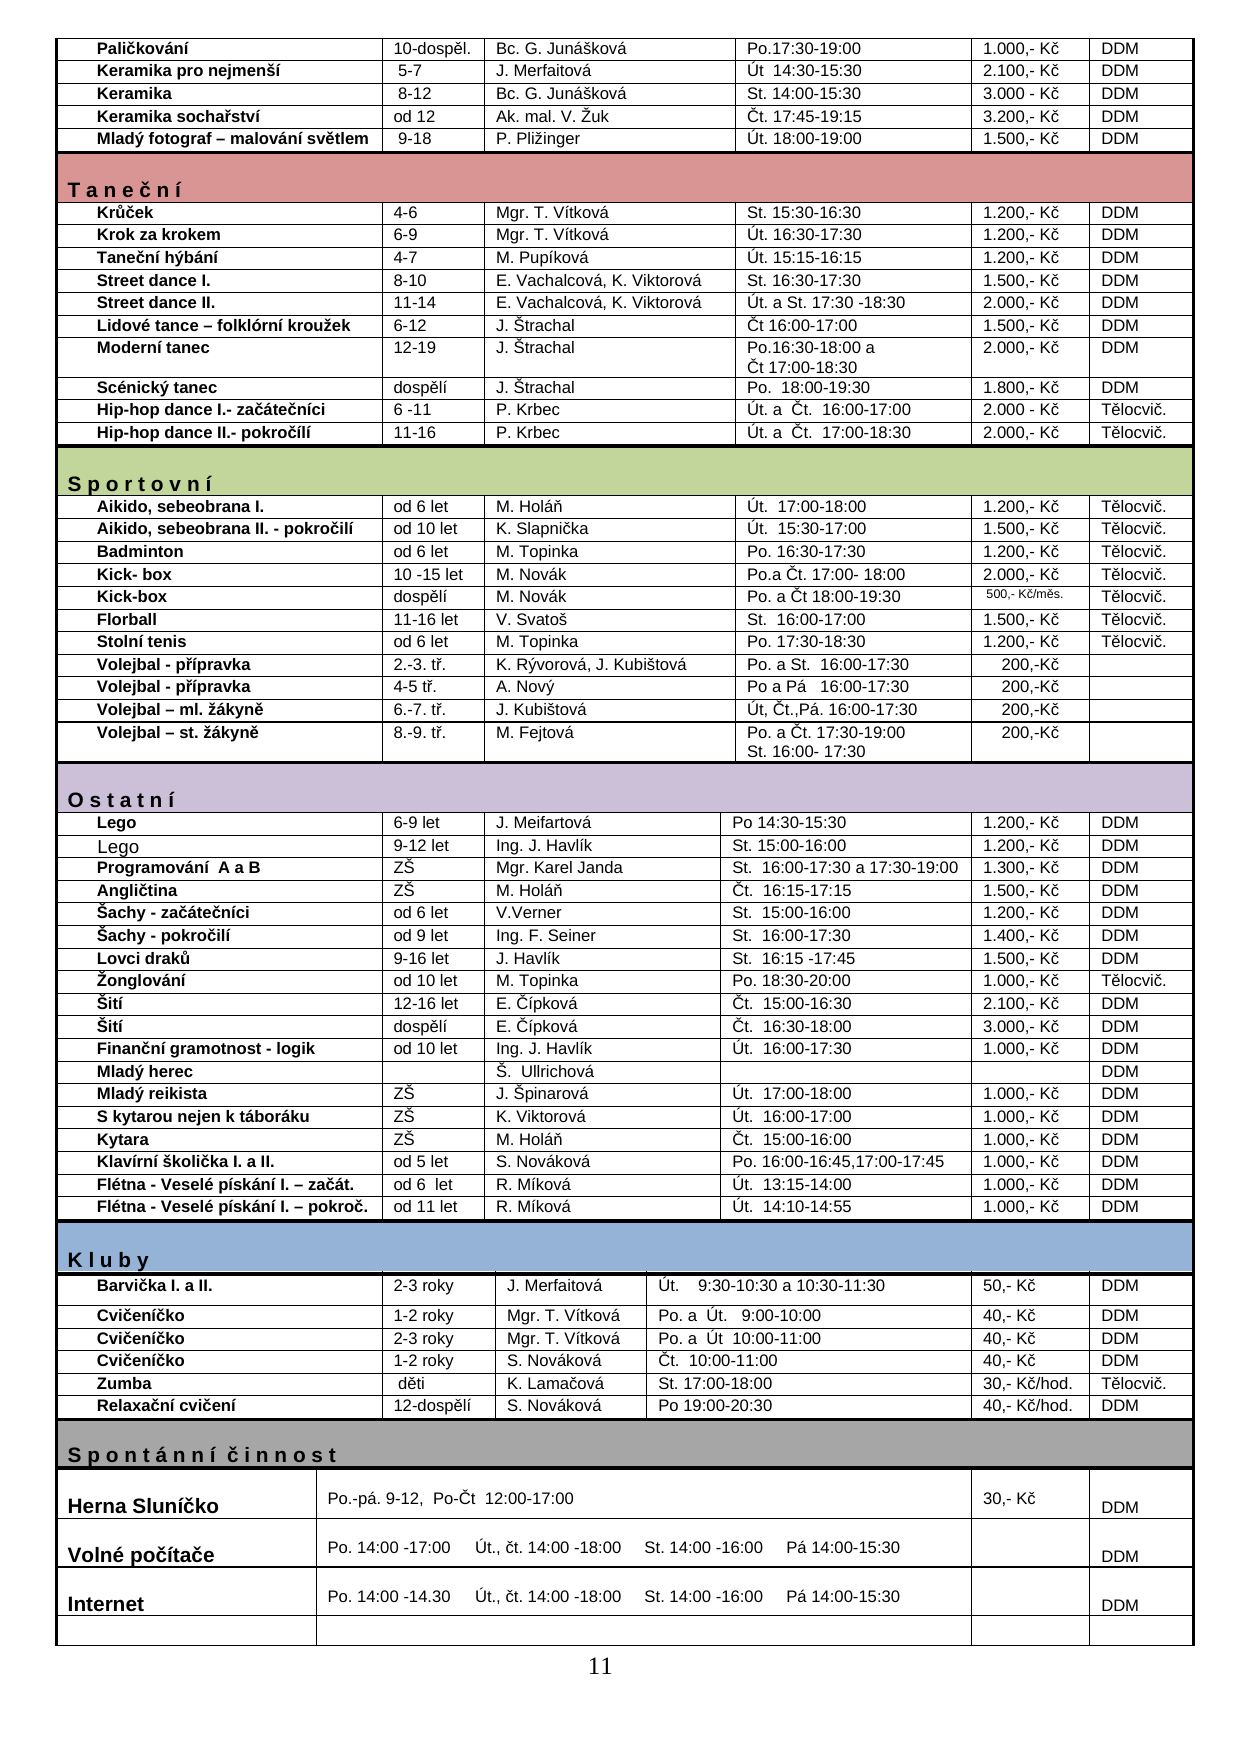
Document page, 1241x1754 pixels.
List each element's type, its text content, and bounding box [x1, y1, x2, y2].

table_cell Hip-hop dance I.- začátečníci [81, 400, 382, 422]
table_cell Tělocvič. [1090, 496, 1192, 518]
table_cell 3.000 - Kč [972, 84, 1089, 105]
table_cell DDM [1090, 316, 1192, 337]
table_cell M. Topinka [485, 542, 735, 563]
table_cell Kick-box [81, 587, 382, 608]
table_cell Tělocvič. [1090, 564, 1192, 586]
table_cell [1090, 723, 1192, 761]
table_cell Čt. 15:00-16:00 [721, 1129, 971, 1151]
table_cell 8-12 [383, 84, 484, 105]
table_cell 1-2 roky [383, 1351, 495, 1373]
table_cell Út. 17:00-18:00 [736, 496, 971, 518]
table_cell děti [383, 1374, 495, 1395]
table_cell M. Holáň [485, 1129, 720, 1151]
table_cell Š. Ullrichová [485, 1062, 720, 1083]
table_cell 200,-Kč [972, 700, 1089, 721]
table_cell 2.000 - Kč [972, 400, 1089, 422]
table_cell V.Verner [485, 903, 720, 925]
table_cell 1.000,- Kč [972, 1197, 1089, 1219]
table_cell Cvičeníčko [81, 1306, 382, 1327]
table_cell Út. a St. 17:30 -18:30 [736, 293, 971, 314]
table_cell Čt. 16:30-18:00 [721, 1016, 971, 1038]
table_cell Street dance II. [81, 293, 382, 314]
table_cell 200,-Kč [972, 655, 1089, 676]
table_cell S. Nováková [496, 1396, 646, 1418]
table_cell A. Nový [485, 677, 735, 699]
table_cell DDM [1090, 338, 1192, 377]
table_cell DDM [1090, 903, 1192, 925]
table_cell 4-7 [383, 248, 484, 269]
table_cell DDM [1090, 1519, 1192, 1566]
table_cell Po.a Čt. 17:00- 18:00 [736, 564, 971, 586]
table_cell Út. 16:00-17:00 [721, 1107, 971, 1128]
table_cell [58, 1175, 81, 1196]
table_cell Internet [58, 1568, 316, 1615]
table_cell od 6 let [383, 542, 484, 563]
table_cell Mgr. Karel Janda [485, 858, 720, 880]
table_cell DDM [1090, 1306, 1192, 1327]
table_cell J. Meifartová [485, 813, 720, 834]
table_cell Street dance I. [81, 270, 382, 292]
table_cell [58, 1351, 81, 1373]
table_cell DDM [1090, 1129, 1192, 1151]
table_cell 1.500,- Kč [972, 270, 1089, 292]
table_cell Út. 18:00-19:00 [736, 129, 971, 151]
table_cell Út. 13:15-14:00 [721, 1175, 971, 1196]
table_cell 9-16 let [383, 949, 484, 970]
table_cell 1.200,- Kč [972, 248, 1089, 269]
table_cell [58, 293, 81, 314]
table_cell Kick- box [81, 564, 382, 586]
table_cell 1.000,- Kč [972, 1039, 1089, 1061]
table_cell Po. 18:00-19:30 [736, 378, 971, 399]
table_cell [58, 632, 81, 654]
table_cell ZŠ [383, 1129, 484, 1151]
table_cell 10 -15 let [383, 564, 484, 586]
table_cell Mgr. T. Vítková [496, 1329, 646, 1350]
table_cell Krůček [81, 203, 382, 224]
table_cell 2.100,- Kč [972, 61, 1089, 83]
table_cell Po. 16:30-17:30 [736, 542, 971, 563]
table_cell 1.200,- Kč [972, 813, 1089, 834]
table_cell 1.500,- Kč [972, 610, 1089, 631]
table_cell 9-12 let [383, 836, 484, 857]
table_cell 1.800,- Kč [972, 378, 1089, 399]
table_cell [58, 971, 81, 993]
table_cell 2.000,- Kč [972, 338, 1089, 377]
table_cell St. 16:00-17:00 [736, 610, 971, 631]
table_cell 200,-Kč [972, 723, 1089, 761]
table_cell 8.-9. tř. [383, 723, 484, 761]
table_cell M. Fejtová [485, 723, 735, 761]
table_cell Šití [81, 994, 382, 1015]
table_cell [58, 1107, 81, 1128]
table_cell Šití [81, 1016, 382, 1038]
table_cell Mladý fotograf – malování světlem [81, 129, 382, 151]
table_cell [58, 225, 81, 247]
table_cell Bc. G. Junášková [485, 84, 735, 105]
table_cell O s t a t n í [58, 764, 1192, 812]
table_cell DDM [1090, 813, 1192, 834]
table_cell Čt. 17:45-19:15 [736, 106, 971, 128]
table_cell od 6 let [383, 903, 484, 925]
table_cell R. Míková [485, 1197, 720, 1219]
table_cell Tělocvič. [1090, 519, 1192, 541]
table_cell DDM [1090, 994, 1192, 1015]
table_cell Po. a Čt 18:00-19:30 [736, 587, 971, 608]
table_cell Tělocvič. [1090, 400, 1192, 422]
table_cell Barvička I. a II. [81, 1276, 382, 1305]
table_cell Zumba [81, 1374, 382, 1395]
table_cell M. Holáň [485, 881, 720, 902]
table_cell Po. a Čt. 17:30-19:00 St. 16:00- 17:30 [736, 723, 971, 761]
table_cell E. Vachalcová, K. Viktorová [485, 293, 735, 314]
table_cell [58, 655, 81, 676]
table_cell Taneční hýbání [81, 248, 382, 269]
table_cell 1.000,- Kč [972, 39, 1089, 60]
table_cell [58, 84, 81, 105]
table_cell [58, 813, 81, 834]
table_cell 1.500,- Kč [972, 949, 1089, 970]
table_cell Út 14:30-15:30 [736, 61, 971, 83]
table_cell [1090, 677, 1192, 699]
table_cell 10-dospěl. [383, 39, 484, 60]
table_cell K l u b y [58, 1223, 1192, 1271]
table_cell Po. a St. 16:00-17:30 [736, 655, 971, 676]
table_cell M. Novák [485, 587, 735, 608]
table_cell Volné počítače [58, 1519, 316, 1566]
table_cell Po.-pá. 9-12, Po-Čt 12:00-17:00 [317, 1470, 971, 1517]
table_cell DDM [1090, 248, 1192, 269]
table_cell Čt. 10:00-11:00 [647, 1351, 971, 1373]
table_cell Po. 14:00 -14.30 Út., čt. 14:00 -18:00 St. 14:00 -16:00 Pá 14:00-15:30 [317, 1568, 971, 1615]
table_cell [58, 836, 81, 857]
table_cell Tělocvič. [1090, 971, 1192, 993]
table_cell 1.200,- Kč [972, 496, 1089, 518]
table_cell Flétna - Veselé pískání I. – pokroč. [81, 1197, 382, 1219]
table_cell Mgr. T. Vítková [496, 1306, 646, 1327]
table_cell 3.000,- Kč [972, 1016, 1089, 1038]
table_cell Čt. 15:00-16:30 [721, 994, 971, 1015]
table_cell [1090, 655, 1192, 676]
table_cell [317, 1616, 971, 1645]
table_cell [58, 564, 81, 586]
table_cell J. Štrachal [485, 378, 735, 399]
table_cell R. Míková [485, 1175, 720, 1196]
table_cell Mgr. T. Vítková [485, 225, 735, 247]
table_cell Lego [81, 836, 382, 857]
table_cell od 5 let [383, 1152, 484, 1173]
table_cell M. Holáň [485, 496, 735, 518]
table_cell [58, 106, 81, 128]
table_cell K. Viktorová [485, 1107, 720, 1128]
table_cell Čt 16:00-17:00 [736, 316, 971, 337]
table_cell dospělí [383, 378, 484, 399]
table_cell 1.200,- Kč [972, 903, 1089, 925]
table_cell Tělocvič. [1090, 610, 1192, 631]
table_cell Mladý herec [81, 1062, 382, 1083]
table_cell 4-6 [383, 203, 484, 224]
table_cell Po. a Út. 9:00-10:00 [647, 1306, 971, 1327]
table_cell Volejbal - přípravka [81, 677, 382, 699]
table_cell od 12 [383, 106, 484, 128]
table_cell 40,- Kč [972, 1306, 1089, 1327]
table_cell T a n e č n í [58, 154, 1192, 202]
table_cell 200,-Kč [972, 677, 1089, 699]
table_cell [58, 1306, 81, 1327]
table_cell Út, Čt.,Pá. 16:00-17:30 [736, 700, 971, 721]
table_cell DDM [1090, 270, 1192, 292]
table_cell DDM [1090, 1616, 1192, 1645]
table_cell J. Kubištová [485, 700, 735, 721]
table_cell Cvičeníčko [81, 1329, 382, 1350]
table_cell [58, 1276, 81, 1305]
table_cell P. Krbec [485, 423, 735, 444]
table_cell Krok za krokem [81, 225, 382, 247]
table_cell [58, 1329, 81, 1350]
table_cell DDM [1090, 926, 1192, 947]
table_cell Po.17:30-19:00 [736, 39, 971, 60]
table_cell St. 16:30-17:30 [736, 270, 971, 292]
table_cell [58, 1197, 81, 1219]
table_cell Po a Pá 16:00-17:30 [736, 677, 971, 699]
table_cell dospělí [383, 1016, 484, 1038]
table_cell Po. 16:00-16:45,17:00-17:45 [721, 1152, 971, 1173]
table_cell [58, 903, 81, 925]
table_cell 1.200,- Kč [972, 203, 1089, 224]
table_cell [58, 700, 81, 721]
table_cell [58, 1084, 81, 1106]
table_cell 30,- Kč [972, 1470, 1089, 1517]
table_cell DDM [1090, 39, 1192, 60]
table_cell Út. 16:00-17:30 [721, 1039, 971, 1061]
table_cell Šachy - pokročilí [81, 926, 382, 947]
table_cell Volejbal – ml. žákyně [81, 700, 382, 721]
table_cell Paličkování [81, 39, 382, 60]
table_cell S. Nováková [485, 1152, 720, 1173]
table_cell Út. 15:30-17:00 [736, 519, 971, 541]
table_cell 40,- Kč/hod. [972, 1396, 1089, 1418]
table_cell St. 15:00-16:00 [721, 836, 971, 857]
table_cell M. Topinka [485, 971, 720, 993]
table_cell DDM [1090, 61, 1192, 83]
table_cell Út. 9:30-10:30 a 10:30-11:30 [647, 1276, 971, 1305]
table_cell [972, 1519, 1089, 1566]
table_cell Lovci draků [81, 949, 382, 970]
table_cell [58, 994, 81, 1015]
table_cell 1-2 roky [383, 1306, 495, 1327]
table_cell Finanční gramotnost - logik [81, 1039, 382, 1061]
table_cell [58, 723, 81, 761]
table_cell DDM [1090, 881, 1192, 902]
table_cell Badminton [81, 542, 382, 563]
table_cell od 11 let [383, 1197, 484, 1219]
table_cell DDM [1090, 1351, 1192, 1373]
table_cell DDM [1090, 949, 1192, 970]
table_cell Keramika pro nejmenší [81, 61, 382, 83]
table_cell DDM [1090, 1197, 1192, 1219]
table_cell [1090, 700, 1192, 721]
table_cell [58, 270, 81, 292]
table_cell DDM [1090, 225, 1192, 247]
table_cell Volejbal – st. žákyně [81, 723, 382, 761]
table_cell J. Merfaitová [485, 61, 735, 83]
table_cell St. 15:30-16:30 [736, 203, 971, 224]
table_cell [972, 1568, 1089, 1615]
table_cell [58, 496, 81, 518]
table_cell DDM [1090, 1016, 1192, 1038]
table_cell 12-16 let [383, 994, 484, 1015]
table_cell Stolní tenis [81, 632, 382, 654]
table_cell 2-3 roky [383, 1276, 495, 1305]
table_cell ZŠ [383, 881, 484, 902]
table_cell 4-5 tř. [383, 677, 484, 699]
table_cell od 6 let [383, 632, 484, 654]
table_cell [58, 881, 81, 902]
table_cell 1.200,- Kč [972, 632, 1089, 654]
table_cell [58, 39, 81, 60]
table_cell Aikido, sebeobrana I. [81, 496, 382, 518]
table_cell [58, 587, 81, 608]
table_cell Relaxační cvičení [81, 1396, 382, 1418]
table_cell Po. 17:30-18:30 [736, 632, 971, 654]
table_cell 9-18 [383, 129, 484, 151]
table_cell Ak. mal. V. Žuk [485, 106, 735, 128]
table_cell 2.000,- Kč [972, 293, 1089, 314]
table_cell [58, 858, 81, 880]
table_cell Cvičeníčko [81, 1351, 382, 1373]
table_cell Čt. 16:15-17:15 [721, 881, 971, 902]
table_cell DDM [1090, 84, 1192, 105]
table_cell J. Špinarová [485, 1084, 720, 1106]
table_cell 3.200,- Kč [972, 106, 1089, 128]
table_cell [58, 542, 81, 563]
table_cell 5-7 [383, 61, 484, 83]
table_cell [58, 949, 81, 970]
table_cell 11-16 [383, 423, 484, 444]
table_cell E. Čípková [485, 1016, 720, 1038]
table_cell DDM [1090, 1084, 1192, 1106]
table_cell K. Slapnička [485, 519, 735, 541]
table_cell 6-9 [383, 225, 484, 247]
table_cell P. Pližinger [485, 129, 735, 151]
table_cell 1.400,- Kč [972, 926, 1089, 947]
table_cell J. Merfaitová [496, 1276, 646, 1305]
table_cell 1.500,- Kč [972, 881, 1089, 902]
table_cell [58, 203, 81, 224]
table_cell [972, 1616, 1089, 1645]
table_cell Po 14:30-15:30 [721, 813, 971, 834]
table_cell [58, 1616, 316, 1645]
table_cell DDM [1090, 1152, 1192, 1173]
table_cell J. Havlík [485, 949, 720, 970]
table_cell DDM [1090, 1039, 1192, 1061]
table_cell 1.200,- Kč [972, 542, 1089, 563]
table_cell 1.000,- Kč [972, 971, 1089, 993]
table_cell Tělocvič. [1090, 423, 1192, 444]
table_cell Út. 17:00-18:00 [721, 1084, 971, 1106]
table_cell 30,- Kč/hod. [972, 1374, 1089, 1395]
table_cell DDM [1090, 858, 1192, 880]
table_cell Ing. J. Havlík [485, 836, 720, 857]
table_cell [58, 1016, 81, 1038]
table_cell [58, 519, 81, 541]
table_cell 1.000,- Kč [972, 1107, 1089, 1128]
table_cell 6.-7. tř. [383, 700, 484, 721]
table_cell 8-10 [383, 270, 484, 292]
table_cell M. Pupíková [485, 248, 735, 269]
table_cell Po 19:00-20:30 [647, 1396, 971, 1418]
table_cell St. 16:00-17:30 [721, 926, 971, 947]
table_cell Herna Sluníčko [58, 1470, 316, 1517]
table_cell P. Krbec [485, 400, 735, 422]
table_cell DDM [1090, 1175, 1192, 1196]
table_cell [972, 1062, 1089, 1083]
table_cell Ing. F. Seiner [485, 926, 720, 947]
table_cell 2.000,- Kč [972, 423, 1089, 444]
table_cell Angličtina [81, 881, 382, 902]
table_cell [58, 1374, 81, 1395]
table_cell [383, 1062, 484, 1083]
table_cell ZŠ [383, 858, 484, 880]
table_cell Aikido, sebeobrana II. - pokročilí [81, 519, 382, 541]
table_cell [721, 1062, 971, 1083]
table_cell Hip-hop dance II.- pokročílí [81, 423, 382, 444]
table_cell M. Topinka [485, 632, 735, 654]
table_cell od 6 let [383, 496, 484, 518]
table_cell Út. a Čt. 17:00-18:30 [736, 423, 971, 444]
table_cell S kytarou nejen k táboráku [81, 1107, 382, 1128]
table_cell Keramika sochařství [81, 106, 382, 128]
table_cell Út. a Čt. 16:00-17:00 [736, 400, 971, 422]
table_cell Mgr. T. Vítková [485, 203, 735, 224]
table_cell J. Štrachal [485, 316, 735, 337]
table_cell [58, 129, 81, 151]
table_cell S p o r t o v n í [58, 448, 1192, 495]
table_cell DDM [1090, 1568, 1192, 1615]
table_cell E. Čípková [485, 994, 720, 1015]
table_cell DDM [1090, 1470, 1192, 1517]
table_cell [58, 1152, 81, 1173]
table_cell dospělí [383, 587, 484, 608]
table_cell [58, 1039, 81, 1061]
table_cell Tělocvič. [1090, 1374, 1192, 1395]
table_cell Šachy - začátečníci [81, 903, 382, 925]
table_cell od 9 let [383, 926, 484, 947]
table_cell Ing. J. Havlík [485, 1039, 720, 1061]
table_cell Po. 18:30-20:00 [721, 971, 971, 993]
table_cell od 10 let [383, 971, 484, 993]
table_cell St. 16:15 -17:45 [721, 949, 971, 970]
table_cell DDM [1090, 106, 1192, 128]
table_cell [58, 378, 81, 399]
table_cell Út. 14:10-14:55 [721, 1197, 971, 1219]
table_cell St. 14:00-15:30 [736, 84, 971, 105]
table_cell Florball [81, 610, 382, 631]
table_cell Út. 16:30-17:30 [736, 225, 971, 247]
table_cell [58, 423, 81, 444]
table_cell od 10 let [383, 1039, 484, 1061]
table_cell [58, 926, 81, 947]
table_cell Kytara [81, 1129, 382, 1151]
table_cell DDM [1090, 1396, 1192, 1418]
table_cell od 6 let [383, 1175, 484, 1196]
table_cell M. Novák [485, 564, 735, 586]
table_cell DDM [1090, 378, 1192, 399]
table_cell Scénický tanec [81, 378, 382, 399]
table_cell Po. 14:00 -17:00 Út., čt. 14:00 -18:00 St. 14:00 -16:00 Pá 14:00-15:30 [317, 1519, 971, 1566]
table_cell Tělocvič. [1090, 587, 1192, 608]
table_cell 6-9 let [383, 813, 484, 834]
table_cell 12-19 [383, 338, 484, 377]
table_cell [58, 248, 81, 269]
table_cell St. 16:00-17:30 a 17:30-19:00 [721, 858, 971, 880]
table_cell 11-16 let [383, 610, 484, 631]
table_cell 6-12 [383, 316, 484, 337]
table_cell J. Štrachal [485, 338, 735, 377]
table_cell ZŠ [383, 1084, 484, 1106]
table_cell V. Svatoš [485, 610, 735, 631]
table_cell 500,- Kč/měs. [972, 587, 1089, 608]
table_cell Mladý reikista [81, 1084, 382, 1106]
table_cell 1.300,- Kč [972, 858, 1089, 880]
table_cell 6 -11 [383, 400, 484, 422]
table_cell DDM [1090, 293, 1192, 314]
table_cell [58, 1129, 81, 1151]
table_cell DDM [1090, 1107, 1192, 1128]
table_cell 2.-3. tř. [383, 655, 484, 676]
table_cell Klavírní školička I. a II. [81, 1152, 382, 1173]
table_cell ZŠ [383, 1107, 484, 1128]
table_cell DDM [1090, 1276, 1192, 1305]
table_cell 2.100,- Kč [972, 994, 1089, 1015]
table_cell DDM [1090, 129, 1192, 151]
table_cell Tělocvič. [1090, 542, 1192, 563]
table_cell [58, 677, 81, 699]
table_cell 1.000,- Kč [972, 1084, 1089, 1106]
table_cell E. Vachalcová, K. Viktorová [485, 270, 735, 292]
table_cell Programování A a B [81, 858, 382, 880]
table_cell DDM [1090, 1062, 1192, 1083]
table_cell [58, 1396, 81, 1418]
table_cell 2-3 roky [383, 1329, 495, 1350]
table_cell Po. a Út 10:00-11:00 [647, 1329, 971, 1350]
table_cell DDM [1090, 836, 1192, 857]
table_cell [58, 316, 81, 337]
table_cell 1.000,- Kč [972, 1129, 1089, 1151]
table_cell [58, 610, 81, 631]
table_cell 2.000,- Kč [972, 564, 1089, 586]
table_cell Volejbal - přípravka [81, 655, 382, 676]
table_cell Keramika [81, 84, 382, 105]
table_cell Po.16:30-18:00 a Čt 17:00-18:30 [736, 338, 971, 377]
table_cell Bc. G. Junášková [485, 39, 735, 60]
table_cell St. 17:00-18:00 [647, 1374, 971, 1395]
table_cell DDM [1090, 203, 1192, 224]
table_cell 12-dospělí [383, 1396, 495, 1418]
table_cell Út. 15:15-16:15 [736, 248, 971, 269]
table_cell 1.200,- Kč [972, 225, 1089, 247]
table_cell 50,- Kč [972, 1276, 1089, 1305]
table_cell 1.500,- Kč [972, 129, 1089, 151]
table_cell K. Lamačová [496, 1374, 646, 1395]
table_cell K. Rývorová, J. Kubištová [485, 655, 735, 676]
table_cell Flétna - Veselé pískání I. – začát. [81, 1175, 382, 1196]
table_cell Žonglování [81, 971, 382, 993]
table_cell [58, 400, 81, 422]
table_cell Tělocvič. [1090, 632, 1192, 654]
table_cell S. Nováková [496, 1351, 646, 1373]
table_cell 11-14 [383, 293, 484, 314]
table_cell [58, 1062, 81, 1083]
table_cell St. 15:00-16:00 [721, 903, 971, 925]
table_cell S p o n t á n n í č i n n o s t [58, 1421, 1192, 1466]
table_cell 1.000,- Kč [972, 1175, 1089, 1196]
table_cell Lidové tance – folklórní kroužek [81, 316, 382, 337]
table_cell od 10 let [383, 519, 484, 541]
table_cell 1.200,- Kč [972, 836, 1089, 857]
table_cell DDM [1090, 1329, 1192, 1350]
table_cell 1.500,- Kč [972, 316, 1089, 337]
table_cell 1.500,- Kč [972, 519, 1089, 541]
table_cell [58, 338, 81, 377]
table_cell [58, 61, 81, 83]
table_cell 1.000,- Kč [972, 1152, 1089, 1173]
table_cell Moderní tanec [81, 338, 382, 377]
table_cell 40,- Kč [972, 1329, 1089, 1350]
table_cell Lego [81, 813, 382, 834]
table_cell 40,- Kč [972, 1351, 1089, 1373]
